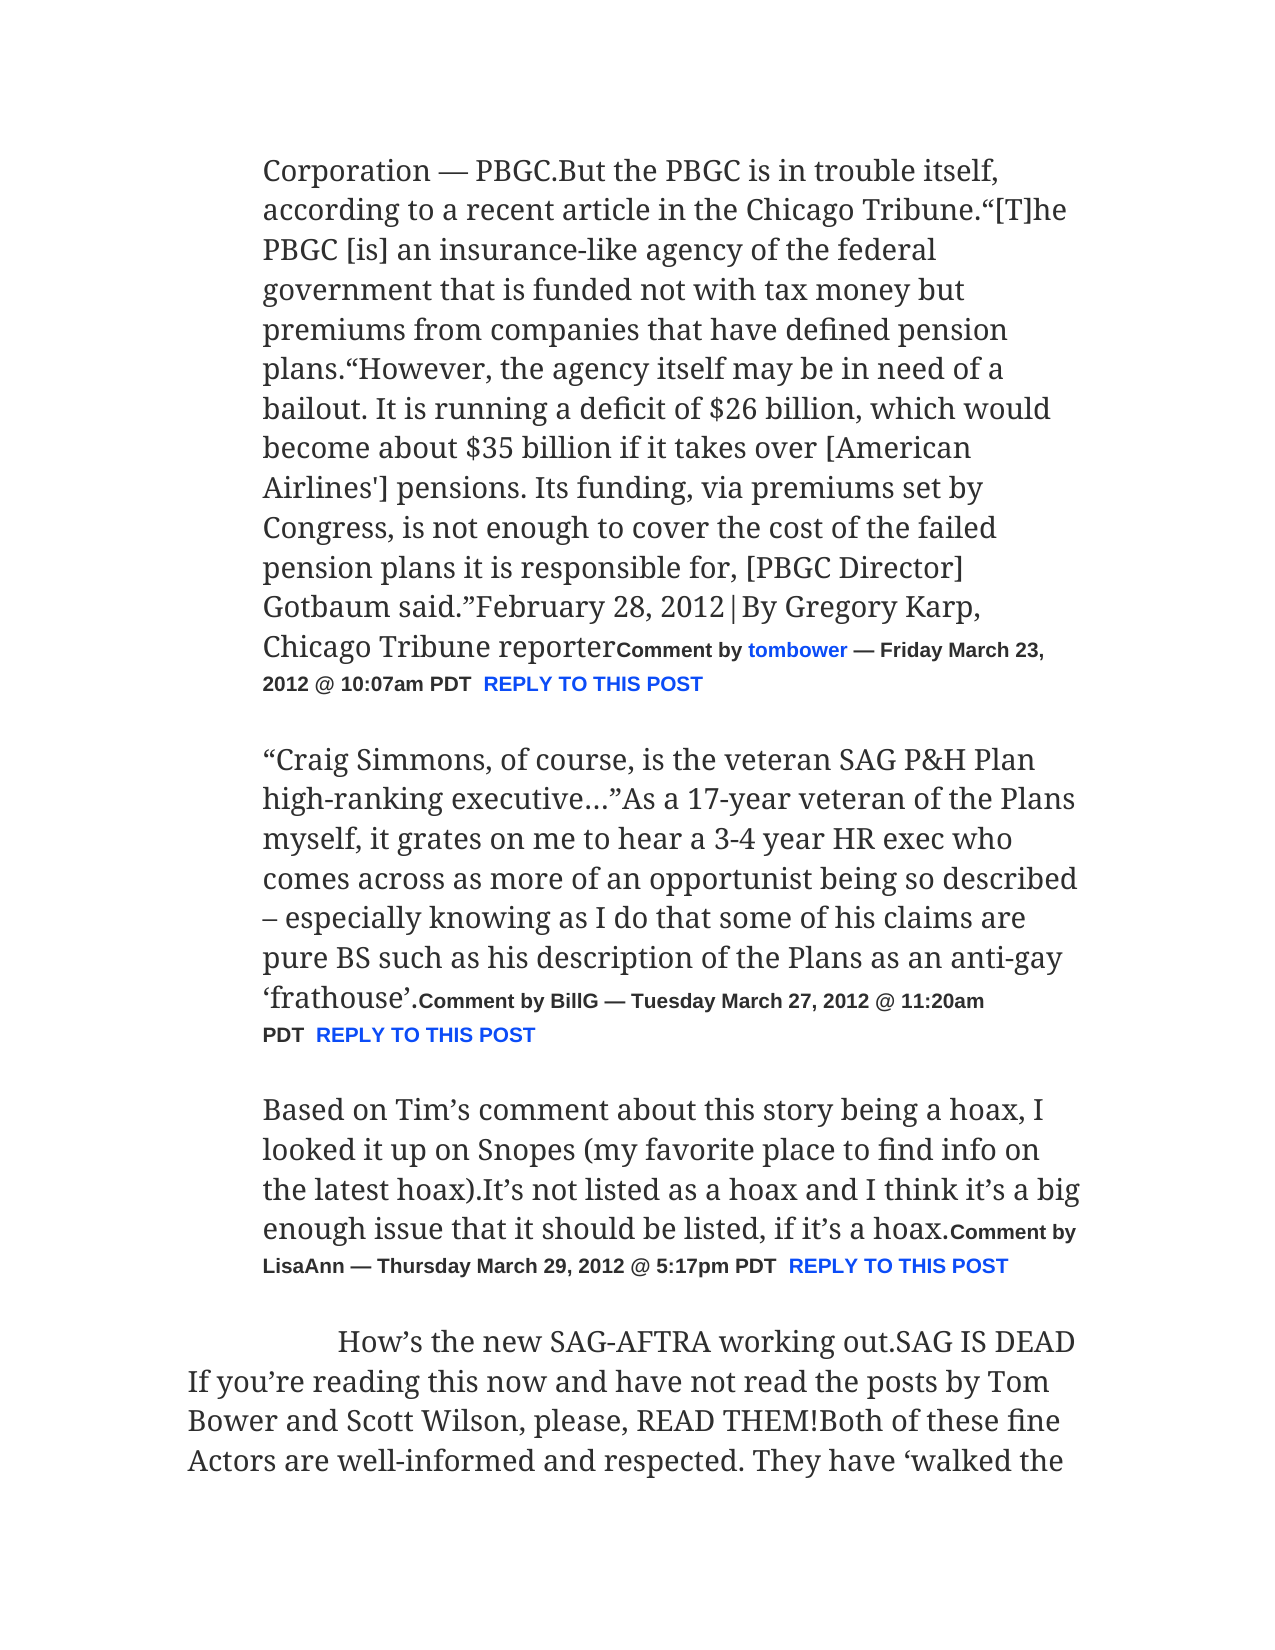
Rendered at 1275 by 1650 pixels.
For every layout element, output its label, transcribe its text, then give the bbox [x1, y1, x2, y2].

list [187, 150, 1087, 697]
list “Craig Simmons, of course, is the veteran SAG P&H Plan high-ranking executive…” As a 17-year veteran of the Plans myself, it grates on me to hear a 3-4 year HR exec who comes across as more of an opportunist being so described – especially knowing as I do that some of his claims are pure BS such as his description of the Plans as an anti-gay ‘frathouse’. Comment by BillG — Tuesday March 27, 2012 @ 11:20am PDT REPLY TO THIS POST [187, 739, 1087, 1048]
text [187, 1321, 1087, 1480]
list Based on Tim’s comment about this story being a hoax, I looked it up on Snopes (my favorite place to find info on the latest hoax). It’s not listed as a hoax and I think it’s a big enough issue that it should be listed, if it’s a hoax. Comment by LisaAnn — Thursday March 29, 2012 @ 5:17pm PDT REPLY TO THIS POST [187, 1089, 1087, 1279]
